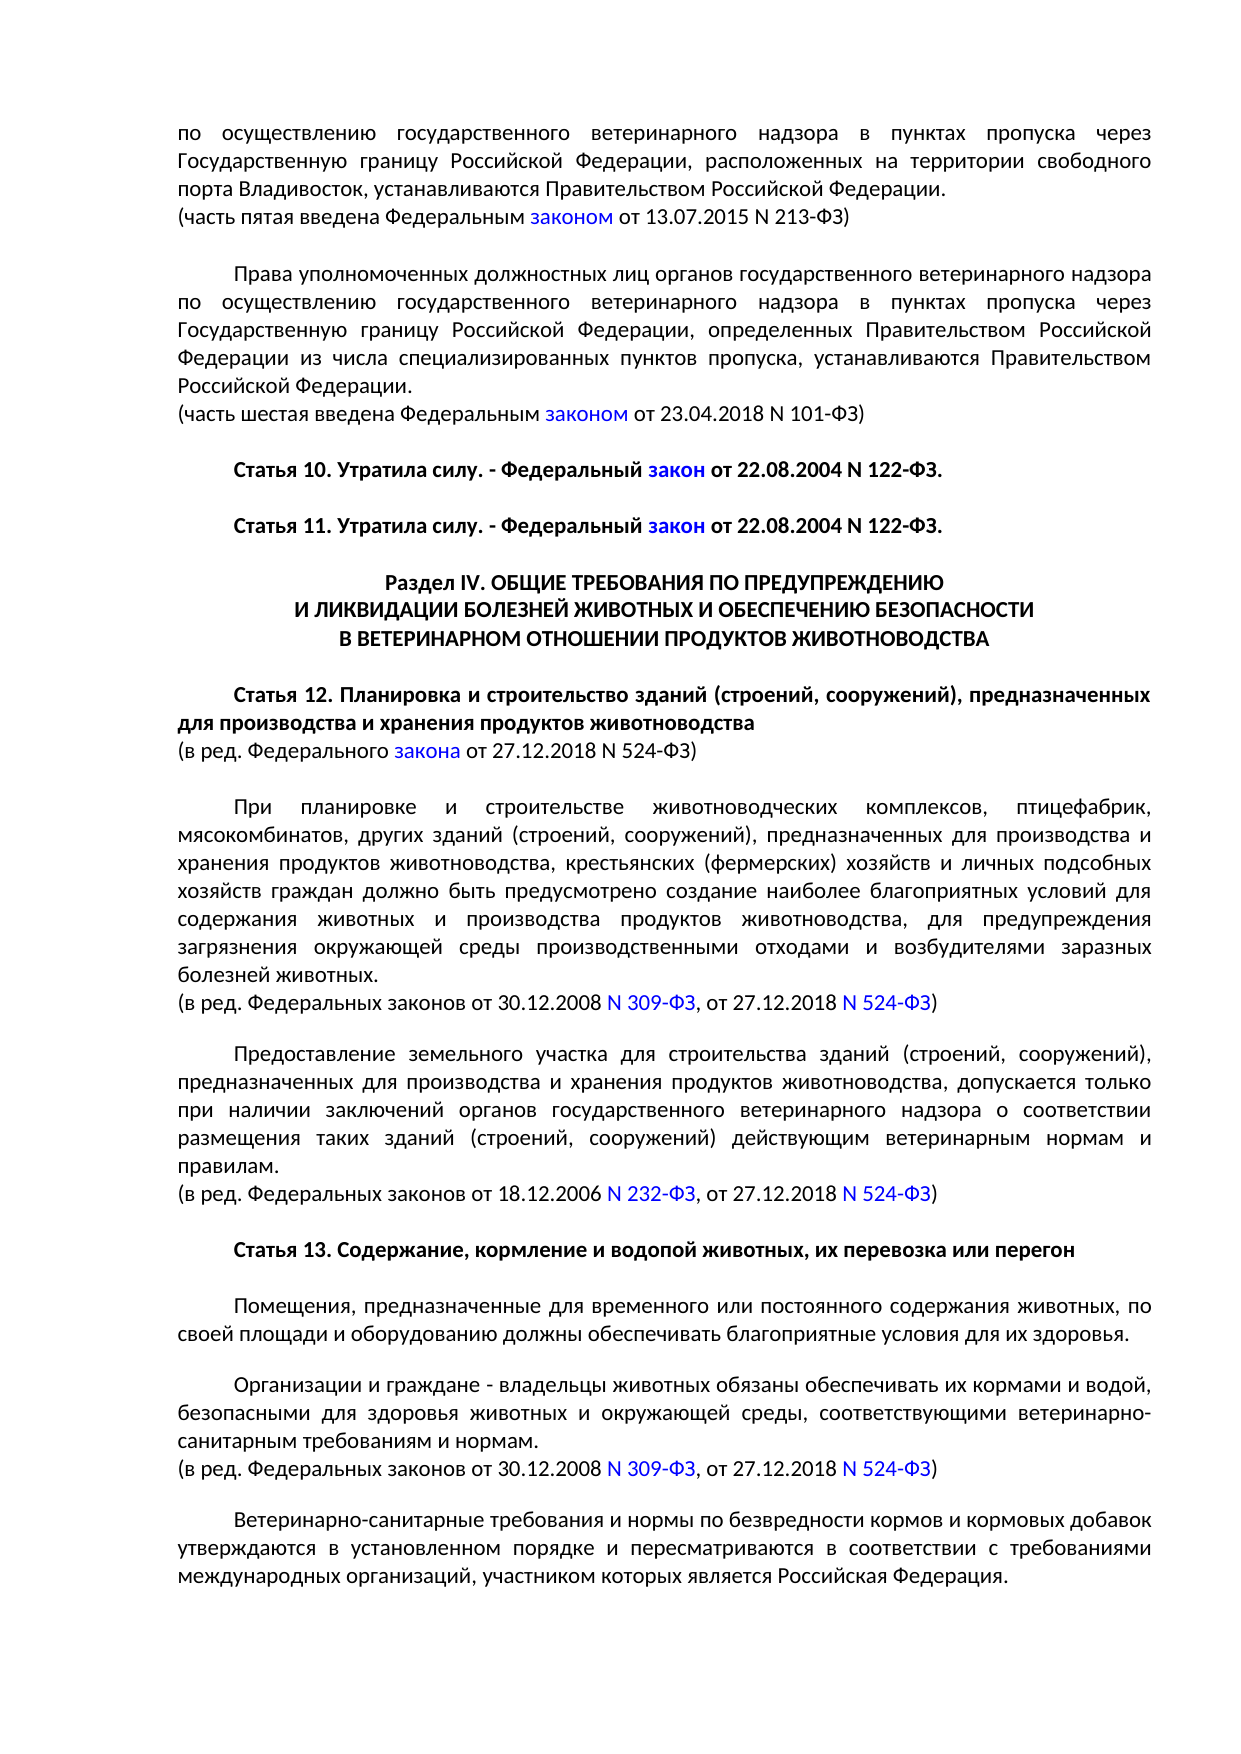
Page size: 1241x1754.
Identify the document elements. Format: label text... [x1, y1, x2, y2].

text Ветеринарно-санитарные требования и нормы по безвредности кормов и кормовых добавок утверждаются в установленном порядке и пересматриваются в соответствии с требованиями международных организаций, участником которых является Российская Федерация. [177, 1505, 1152, 1589]
text (часть шестая введена Федеральным законом от 23.04.2018 N 101-ФЗ) [177, 399, 1152, 427]
title Раздел IV. ОБЩИЕ ТРЕБОВАНИЯ ПО ПРЕДУПРЕЖДЕНИЮ [177, 568, 1152, 596]
title Статья 12. Планировка и строительство зданий (строений, сооружений), предназначенных для производства и хранения продуктов животноводства [177, 680, 1152, 736]
text При планировке и строительстве животноводческих комплексов, птицефабрик, мясокомбинатов, других зданий (строений, сооружений), предназначенных для производства и хранения продуктов животноводства, крестьянских (фермерских) хозяйств и личных подсобных хозяйств граждан должно быть предусмотрено создание наиболее благоприятных условий для содержания животных и производства продуктов животноводства, для предупреждения загрязнения окружающей среды производственными отходами и возбудителями заразных болезней животных. [177, 792, 1152, 988]
title В ВЕТЕРИНАРНОМ ОТНОШЕНИИ ПРОДУКТОВ ЖИВОТНОВОДСТВА [177, 624, 1152, 652]
text Помещения, предназначенные для временного или постоянного содержания животных, по своей площади и оборудованию должны обеспечивать благоприятные условия для их здоровья. [177, 1291, 1152, 1347]
text Права уполномоченных должностных лиц органов государственного ветеринарного надзора по осуществлению государственного ветеринарного надзора в пунктах пропуска через Государственную границу Российской Федерации, определенных Правительством Российской Федерации из числа специализированных пунктов пропуска, устанавливаются Правительством Российской Федерации. [177, 259, 1152, 399]
text Организации и граждане - владельцы животных обязаны обеспечивать их кормами и водой, безопасными для здоровья животных и окружающей среды, соответствующими ветеринарно-санитарным требованиям и нормам. [177, 1370, 1152, 1454]
title И ЛИКВИДАЦИИ БОЛЕЗНЕЙ ЖИВОТНЫХ И ОБЕСПЕЧЕНИЮ БЕЗОПАСНОСТИ [177, 596, 1152, 624]
text (в ред. Федерального закона от 27.12.2018 N 524-ФЗ) [177, 736, 1152, 764]
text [177, 118, 1152, 202]
title Статья 10. Утратила силу. - Федеральный закон от 22.08.2004 N 122-ФЗ. [177, 456, 1152, 483]
title Статья 13. Содержание, кормление и водопой животных, их перевозка или перегон [177, 1235, 1152, 1263]
text Предоставление земельного участка для строительства зданий (строений, сооружений), предназначенных для производства и хранения продуктов животноводства, допускается только при наличии заключений органов государственного ветеринарного надзора о соответствии размещения таких зданий (строений, сооружений) действующим ветеринарным нормам и правилам. [177, 1039, 1152, 1179]
text (в ред. Федеральных законов от 30.12.2008 N 309-ФЗ, от 27.12.2018 N 524-ФЗ) [177, 1454, 1152, 1482]
text (в ред. Федеральных законов от 30.12.2008 N 309-ФЗ, от 27.12.2018 N 524-ФЗ) [177, 988, 1152, 1016]
text (часть пятая введена Федеральным законом от 13.07.2015 N 213-ФЗ) [177, 202, 1152, 230]
title Статья 11. Утратила силу. - Федеральный закон от 22.08.2004 N 122-ФЗ. [177, 512, 1152, 539]
text (в ред. Федеральных законов от 18.12.2006 N 232-ФЗ, от 27.12.2018 N 524-ФЗ) [177, 1179, 1152, 1207]
